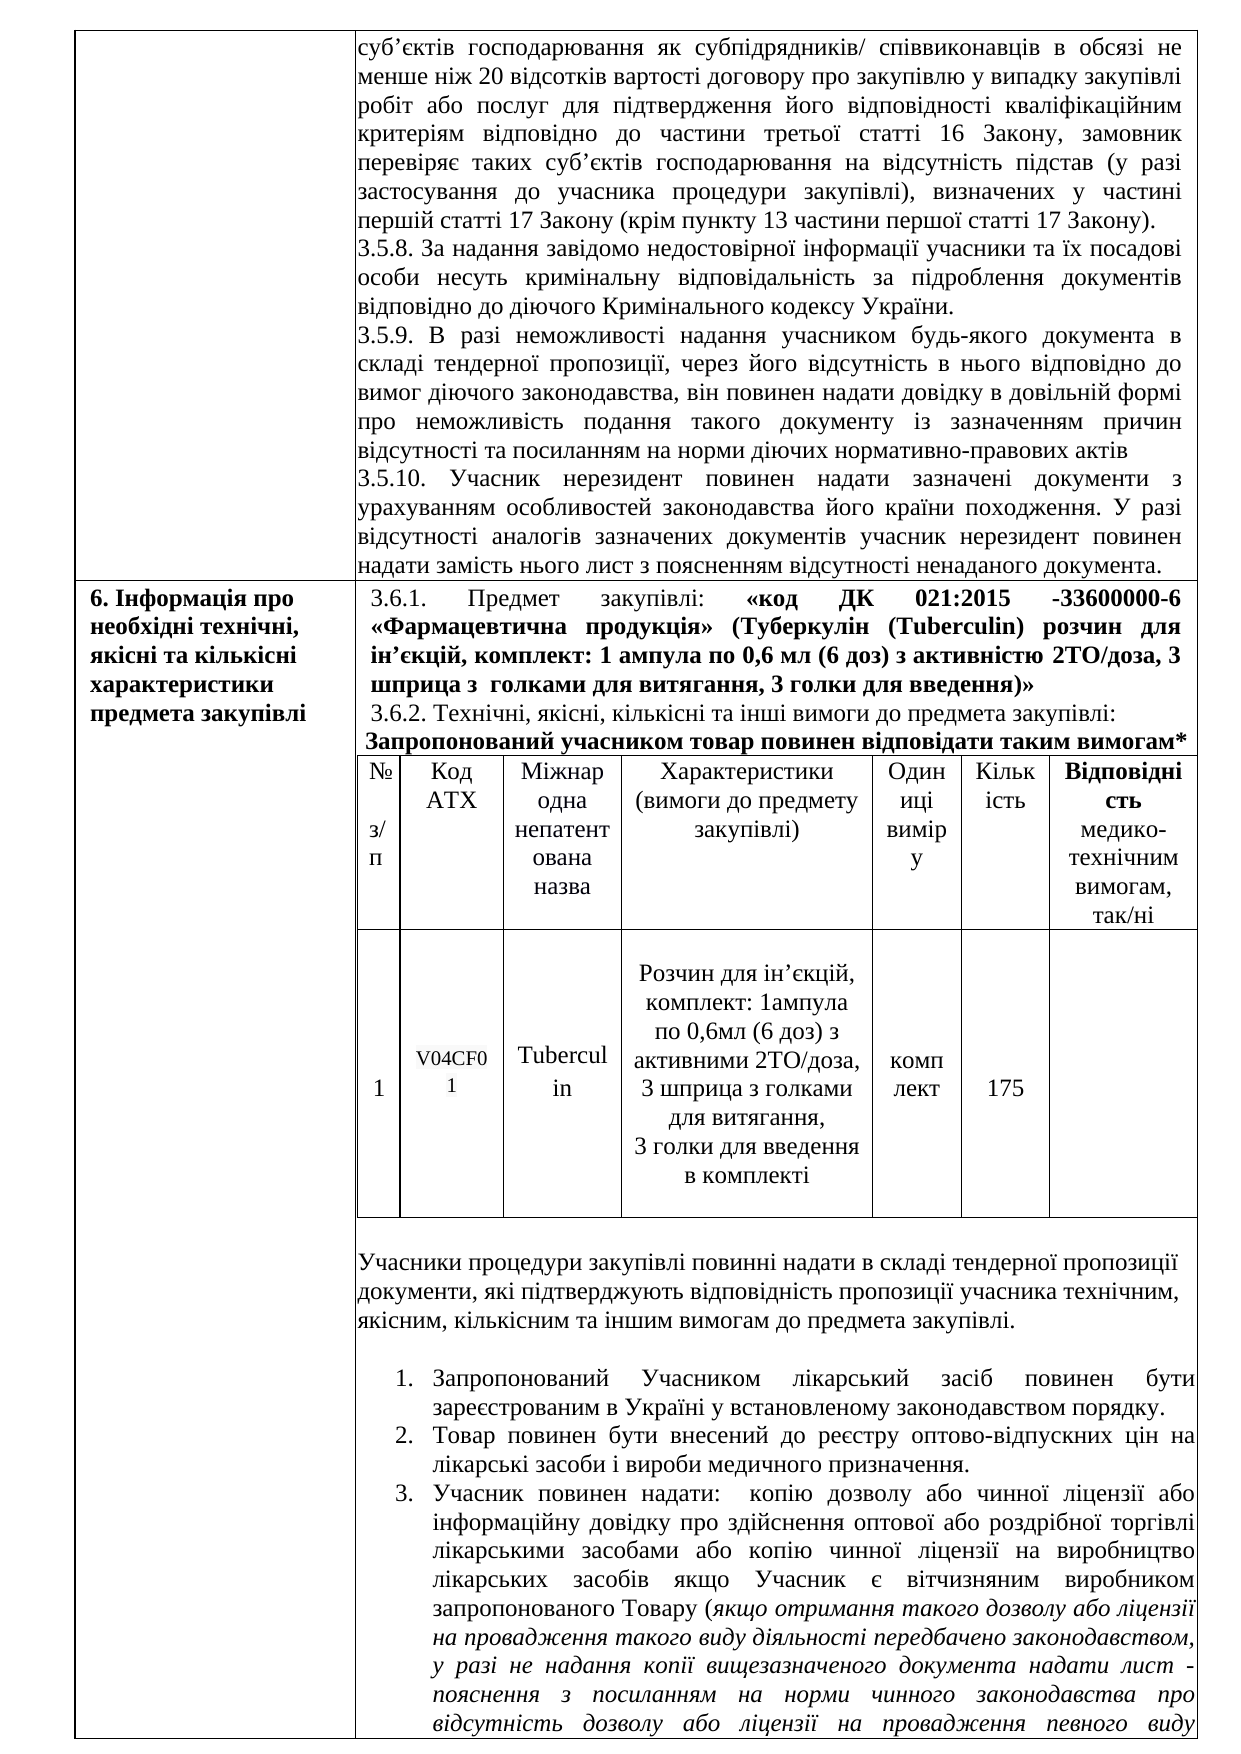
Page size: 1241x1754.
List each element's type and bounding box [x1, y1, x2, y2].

table_cell [356, 581, 1197, 1738]
table_cell [356, 31, 1197, 580]
table_cell [76, 581, 355, 1738]
table_cell [76, 31, 355, 580]
